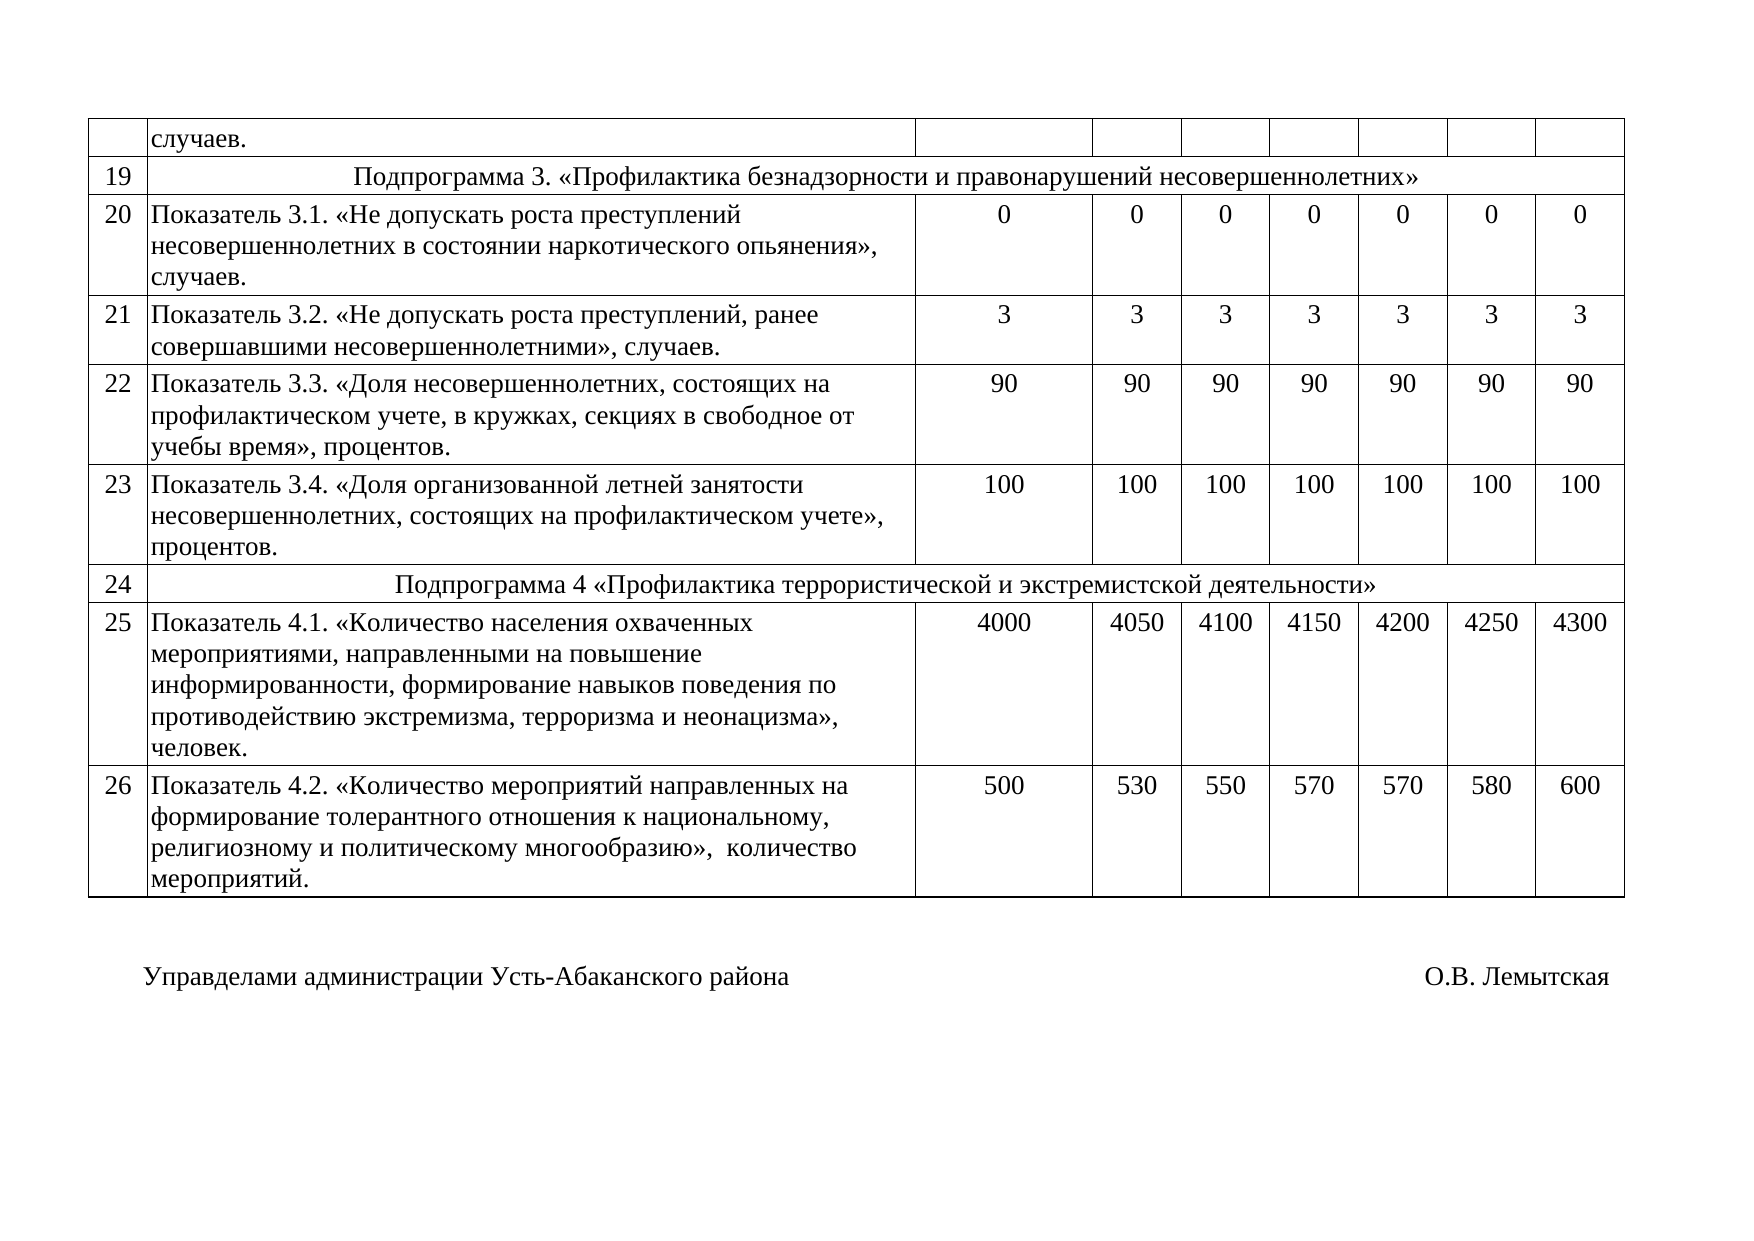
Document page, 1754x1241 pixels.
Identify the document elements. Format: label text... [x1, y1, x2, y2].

table_cell 100 [916, 465, 1092, 564]
table_cell 0 [1270, 195, 1358, 294]
table_cell 3 [916, 296, 1092, 364]
table_cell 550 [1182, 766, 1269, 896]
table_cell Показатель 3.2. «Не допускать роста преступлений, ранее совершавшими несовершеннолетними», случаев. [148, 296, 915, 364]
table_cell 4250 [1448, 603, 1535, 765]
table_cell 20 [89, 195, 147, 294]
table_cell 4 [1093, 119, 1181, 156]
table_cell 23 [89, 465, 147, 564]
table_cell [148, 119, 915, 156]
table_cell 500 [916, 766, 1092, 896]
table_cell 25 [89, 603, 147, 765]
table_cell 3 [1536, 296, 1624, 364]
table_cell 3 [1182, 296, 1269, 364]
table_cell Подпрограмма 4 «Профилактика террористической и экстремистской деятельности» [148, 565, 1624, 602]
table_cell 0 [1093, 195, 1181, 294]
table_cell 0 [1359, 195, 1447, 294]
table_cell 100 [1270, 465, 1358, 564]
table_cell 90 [1359, 365, 1447, 464]
table_cell 18 [89, 119, 147, 156]
table_cell 4 [1270, 119, 1358, 156]
table_cell Показатель 3.3. «Доля несовершеннолетних, состоящих на профилактическом учете, в кружках, секциях в свободное от учебы время», процентов. [148, 365, 915, 464]
table_cell 570 [1359, 766, 1447, 896]
table_cell 22 [89, 365, 147, 464]
table_cell 90 [1270, 365, 1358, 464]
table_cell 19 [89, 157, 147, 194]
table_cell 90 [1536, 365, 1624, 464]
table_cell 0 [1448, 195, 1535, 294]
table_cell 90 [1182, 365, 1269, 464]
table_cell 0 [1536, 195, 1624, 294]
table_cell 4200 [1359, 603, 1447, 765]
table_cell 0 [1182, 195, 1269, 294]
table_cell Показатель 4.2. «Количество мероприятий направленных на формирование толерантного отношения к национальному, религиозному и политическому многообразию», количество мероприятий. [148, 766, 915, 896]
table_cell 3 [1270, 296, 1358, 364]
table_cell 100 [1448, 465, 1535, 564]
table_cell 3 [1093, 296, 1181, 364]
table_cell 90 [1448, 365, 1535, 464]
table_cell 100 [1536, 465, 1624, 564]
table_cell 90 [1093, 365, 1181, 464]
table_cell 4300 [1536, 603, 1624, 765]
table_cell 4 [1359, 119, 1447, 156]
table_cell 3 [1448, 296, 1535, 364]
table_cell Показатель 3.1. «Не допускать роста преступлений несовершеннолетних в состоянии наркотического опьянения», случаев. [148, 195, 915, 294]
table_cell 530 [1093, 766, 1181, 896]
table_cell 26 [89, 766, 147, 896]
table_cell 580 [1448, 766, 1535, 896]
table_cell 100 [1359, 465, 1447, 564]
table_cell 600 [1536, 766, 1624, 896]
table_cell Показатель 4.1. «Количество населения охваченных мероприятиями, направленными на повышение информированности, формирование навыков поведения по противодействию экстремизма, терроризма и неонацизма», человек. [148, 603, 915, 765]
table_cell 100 [1182, 465, 1269, 564]
table_cell 4 [1536, 119, 1624, 156]
table_cell Показатель 3.4. «Доля организованной летней занятости несовершеннолетних, состоящих на профилактическом учете», процентов. [148, 465, 915, 564]
table_cell 570 [1270, 766, 1358, 896]
table_cell 21 [89, 296, 147, 364]
table_cell 100 [1093, 465, 1181, 564]
table_cell 4050 [1093, 603, 1181, 765]
table_cell 4150 [1270, 603, 1358, 765]
table_cell 3 [1359, 296, 1447, 364]
table_cell 4 [1182, 119, 1269, 156]
table_cell 4 [916, 119, 1092, 156]
table_cell 24 [89, 565, 147, 602]
table_cell 4000 [916, 603, 1092, 765]
table_cell 0 [916, 195, 1092, 294]
table_cell Подпрограмма 3. «Профилактика безнадзорности и правонарушений несовершеннолетних» [148, 157, 1624, 194]
table_cell 90 [916, 365, 1092, 464]
text Управделами администрации Усть-Абаканского района О.В. Лемытская [89, 960, 1665, 991]
table_cell 4 [1448, 119, 1535, 156]
table_cell 4100 [1182, 603, 1269, 765]
